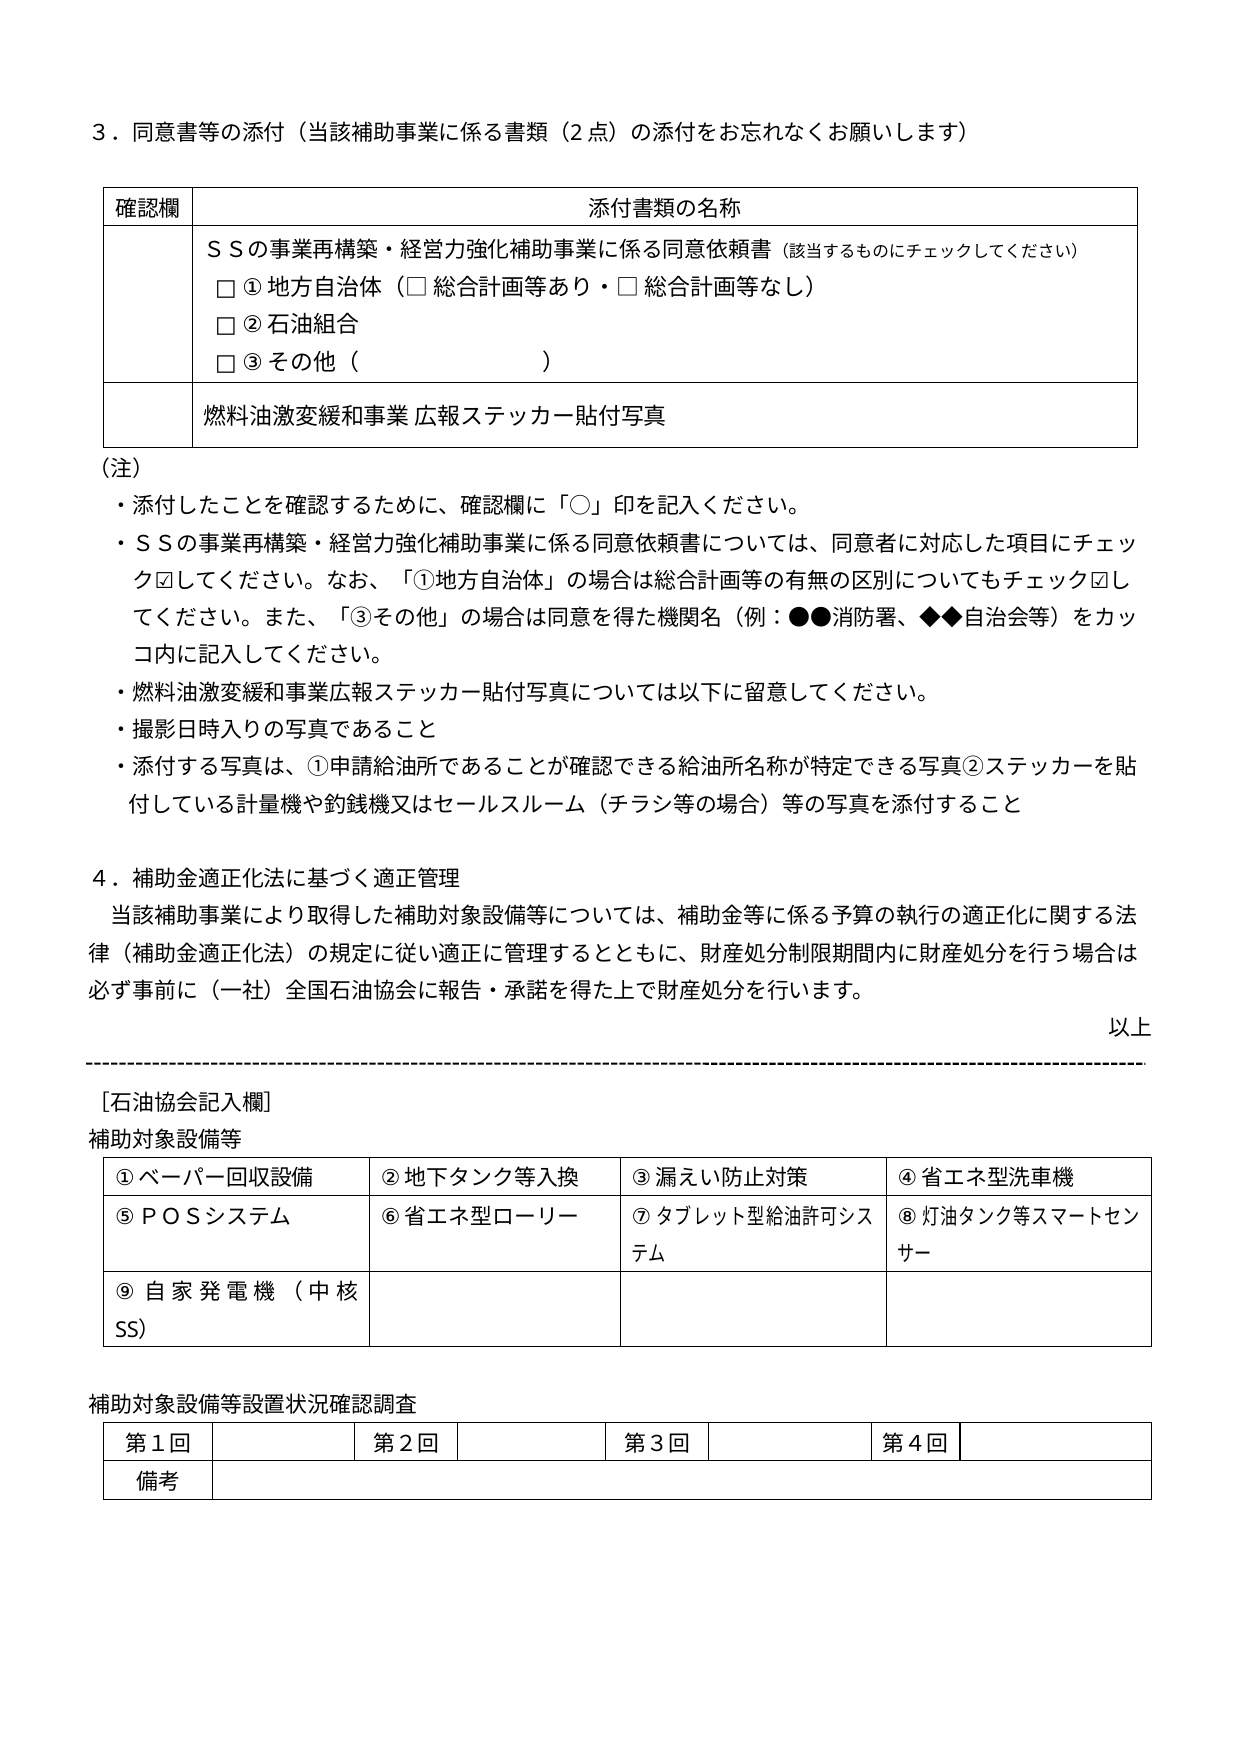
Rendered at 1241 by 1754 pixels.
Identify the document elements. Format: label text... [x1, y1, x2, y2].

text ４．補助金適正化法に基づく適正管理 [89, 858, 1152, 896]
text 補助対象設備等 [89, 1119, 1152, 1157]
table_cell [213, 1461, 1151, 1498]
table_header ①ベーパー回収設備 [104, 1158, 369, 1195]
text ・燃料油激変緩和事業広報ステッカー貼付写真については以下に留意してください。 [89, 672, 1152, 709]
text ・添付したことを確認するために、確認欄に「○」印を記入ください。 [89, 485, 1152, 523]
text 補助対象設備等設置状況確認調査 [89, 1384, 1152, 1422]
table_cell ⑦タブレット型給油許可システム [621, 1196, 886, 1271]
table_header 添付書類の名称 [193, 188, 1137, 225]
table_header 第２回 [355, 1423, 457, 1460]
table_cell [621, 1272, 886, 1346]
table_cell ⑤ＰＯＳシステム [104, 1196, 369, 1271]
table_cell ⑨自家発電機（中核SS） [104, 1272, 369, 1346]
table_header ④省エネ型洗車機 [887, 1158, 1151, 1195]
table_cell 備考 [104, 1461, 212, 1498]
table_header ②地下タンク等入換 [370, 1158, 620, 1195]
table_cell ⑧灯油タンク等スマートセンサー [887, 1196, 1151, 1271]
text （注） [89, 448, 1152, 485]
text 以上 [89, 1007, 1152, 1045]
table_cell [104, 226, 192, 382]
table_cell 燃料油激変緩和事業 広報ステッカー貼付写真 [193, 383, 1137, 447]
table_cell [370, 1272, 620, 1346]
table_header 第１回 [104, 1423, 212, 1460]
table_cell ⑥省エネ型ローリー [370, 1196, 620, 1271]
text 当該補助事業により取得した補助対象設備等については、補助金等に係る予算の執行の適正化に関する法律（補助金適正化法）の規定に従い適正に管理するとともに、財産処分制限期間内に財産処分を行う場合は必ず事前に（一社）全国石油協会に報告・承諾を得た上で財産処分を行います。 [89, 896, 1152, 1007]
text ［石油協会記入欄］ [89, 1082, 1152, 1119]
table_header 第４回 [872, 1423, 959, 1460]
table_header [458, 1423, 605, 1460]
text ・撮影日時入りの写真であること [110, 709, 1152, 746]
table_header 確認欄 [104, 188, 192, 225]
table_cell [887, 1272, 1151, 1346]
table_header ③漏えい防止対策 [621, 1158, 886, 1195]
text ３．同意書等の添付（当該補助事業に係る書類（2点）の添付をお忘れなくお願いします） [89, 112, 1152, 150]
table_header [213, 1423, 354, 1460]
table_cell ＳＳの事業再構築・経営力強化補助事業に係る同意依頼書（該当するものにチェックしてください） □ ①地方自治体（□ 総合計画等あり・□ 総合計画等なし） □ ②石油組合 □ ③その他（ ） [193, 226, 1137, 382]
table_header [709, 1423, 871, 1460]
text ・添付する写真は、①申請給油所であることが確認できる給油所名称が特定できる写真②ステッカーを貼付している計量機や釣銭機又はセールスルーム（チラシ等の場合）等の写真を添付すること [110, 746, 1152, 821]
table_header 第３回 [606, 1423, 708, 1460]
table_header [961, 1423, 1151, 1460]
text ・ＳＳの事業再構築・経営力強化補助事業に係る同意依頼書については、同意者に対応した項目にチェック☑してください。なお、「①地方自治体」の場合は総合計画等の有無の区別についてもチェック☑してください。また、「③その他」の場合は同意を得た機関名（例：●●消防署、◆◆自治会等）をカッコ内に記入してください。 [89, 523, 1152, 672]
table_cell [104, 383, 192, 447]
